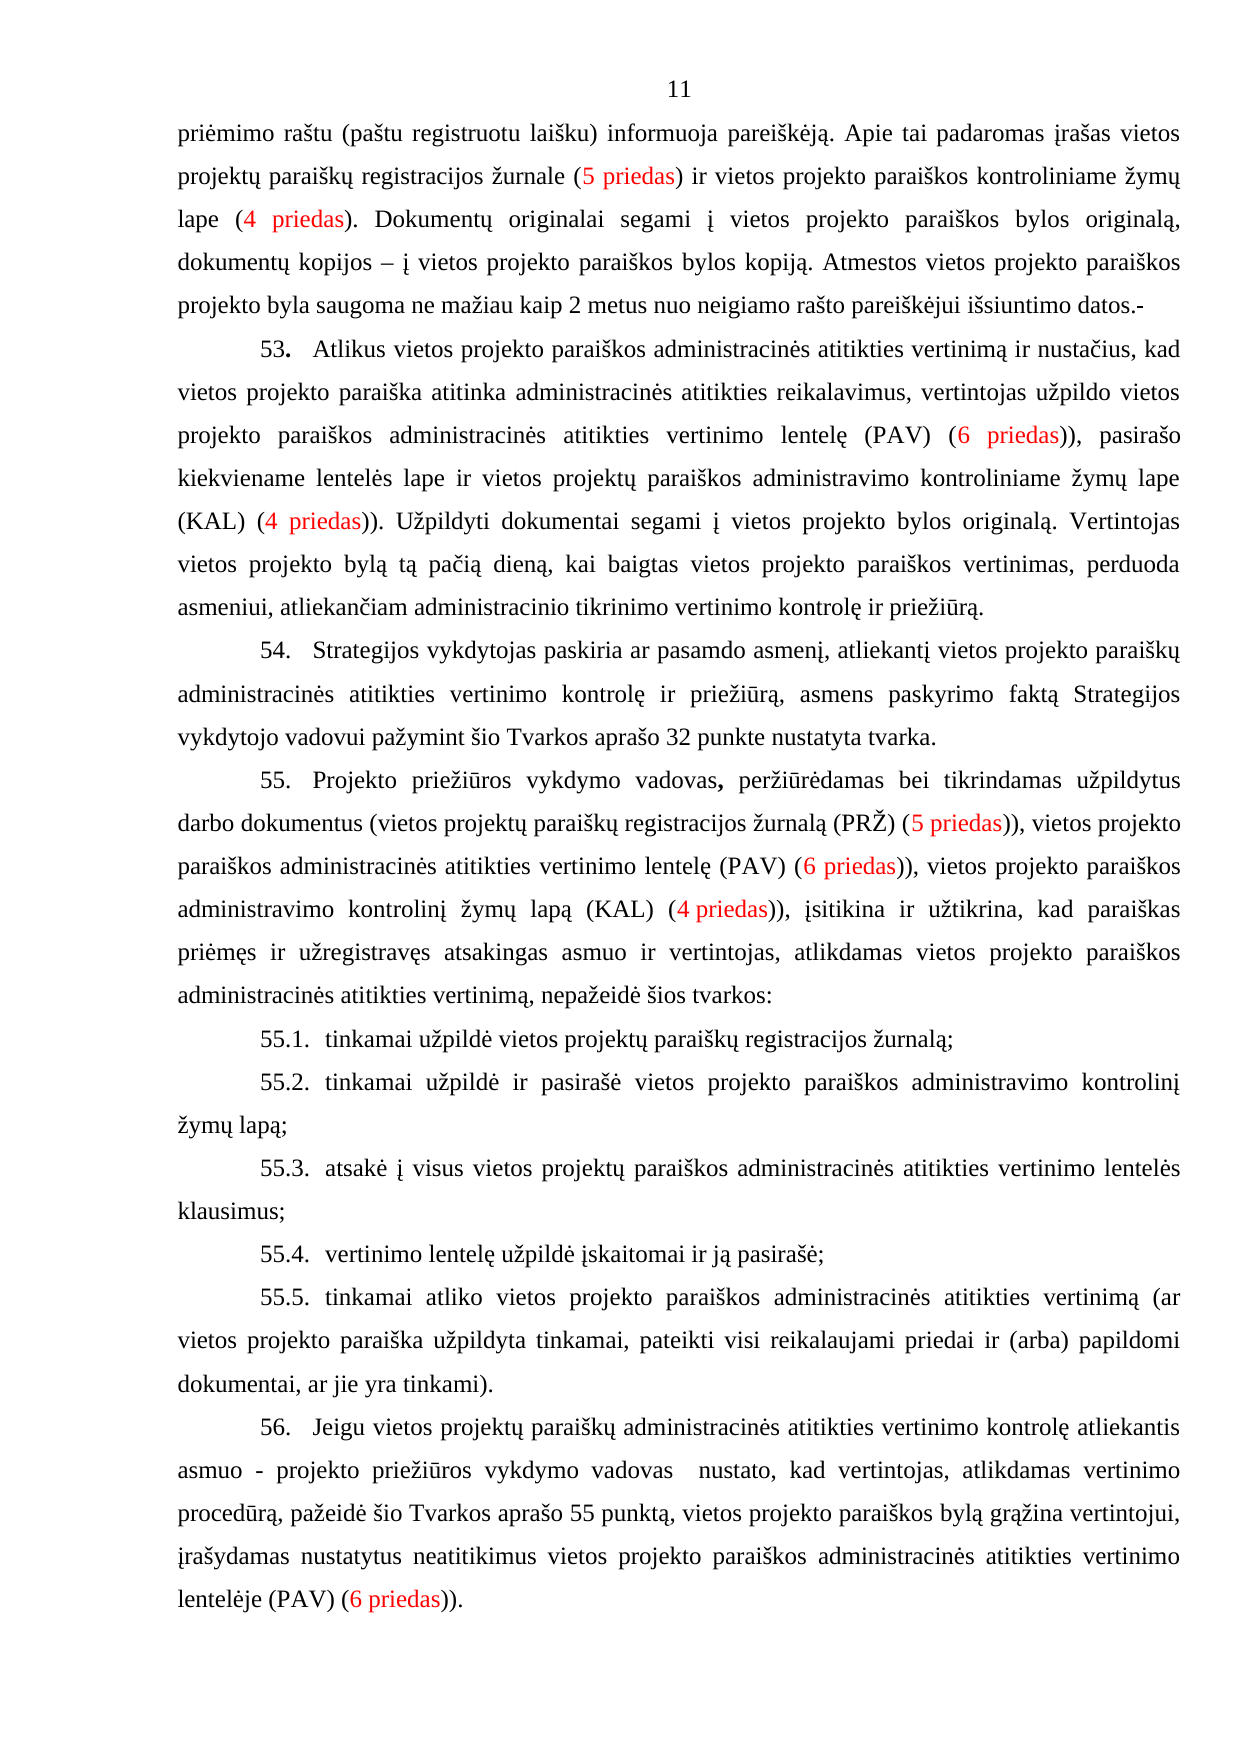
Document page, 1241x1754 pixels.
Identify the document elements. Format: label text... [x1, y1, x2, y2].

text 54. Strategijos vykdytojas paskiria ar pasamdo asmenį, atliekantį vietos projekto paraiškų administracinės atitikties vertinimo kontrolę ir priežiūrą, asmens paskyrimo faktą Strategijos vykdytojo vadovui pažymint šio Tvarkos aprašo 32 punkte nustatyta tvarka. [177, 636, 1181, 751]
text 55.5. tinkamai atliko vietos projekto paraiškos administracinės atitikties vertinimą (ar vietos projekto paraiška užpildyta tinkamai, pateikti visi reikalaujami priedai ir (arba) papildomi dokumentai, ar jie yra tinkami). [177, 1282, 1181, 1397]
text 55.4. vertinimo lentelę užpildė įskaitomai ir ją pasirašė; [177, 1239, 1181, 1268]
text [177, 118, 1181, 319]
text 55.2. tinkamai užpildė ir pasirašė vietos projekto paraiškos administravimo kontrolinį žymų lapą; [177, 1067, 1181, 1139]
text 56. Jeigu vietos projektų paraiškų administracinės atitikties vertinimo kontrolę atliekantis asmuo - projekto priežiūros vykdymo vadovas nustato, kad vertintojas, atlikdamas vertinimo procedūrą, pažeidė šio Tvarkos aprašo 55 punktą, vietos projekto paraiškos bylą grąžina vertintojui, įrašydamas nustatytus neatitikimus vietos projekto paraiškos administracinės atitikties vertinimo lentelėje (PAV) (6 priedas)). [177, 1412, 1181, 1613]
text 55.3. atsakė į visus vietos projektų paraiškos administracinės atitikties vertinimo lentelės klausimus; [177, 1153, 1181, 1225]
text 55.1. tinkamai užpildė vietos projektų paraiškų registracijos žurnalą; [177, 1024, 1181, 1052]
text 53. Atlikus vietos projekto paraiškos administracinės atitikties vertinimą ir nustačius, kad vietos projekto paraiška atitinka administracinės atitikties reikalavimus, vertintojas užpildo vietos projekto paraiškos administracinės atitikties vertinimo lentelę (PAV) (6 priedas)), pasirašo kiekviename lentelės lape ir vietos projektų paraiškos administravimo kontroliniame žymų lape (KAL) (4 priedas)). Užpildyti dokumentai segami į vietos projekto bylos originalą. Vertintojas vietos projekto bylą tą pačią dieną, kai baigtas vietos projekto paraiškos vertinimas, perduoda asmeniui, atliekančiam administracinio tikrinimo vertinimo kontrolę ir priežiūrą. [177, 334, 1181, 621]
text 55. Projekto priežiūros vykdymo vadovas, peržiūrėdamas bei tikrindamas užpildytus darbo dokumentus (vietos projektų paraiškų registracijos žurnalą (PRŽ) (5 priedas)), vietos projekto paraiškos administracinės atitikties vertinimo lentelę (PAV) (6 priedas)), vietos projekto paraiškos administravimo kontrolinį žymų lapą (KAL) (4 priedas)), įsitikina ir užtikrina, kad paraiškas priėmęs ir užregistravęs atsakingas asmuo ir vertintojas, atlikdamas vietos projekto paraiškos administracinės atitikties vertinimą, nepažeidė šios tvarkos: [177, 765, 1181, 1009]
